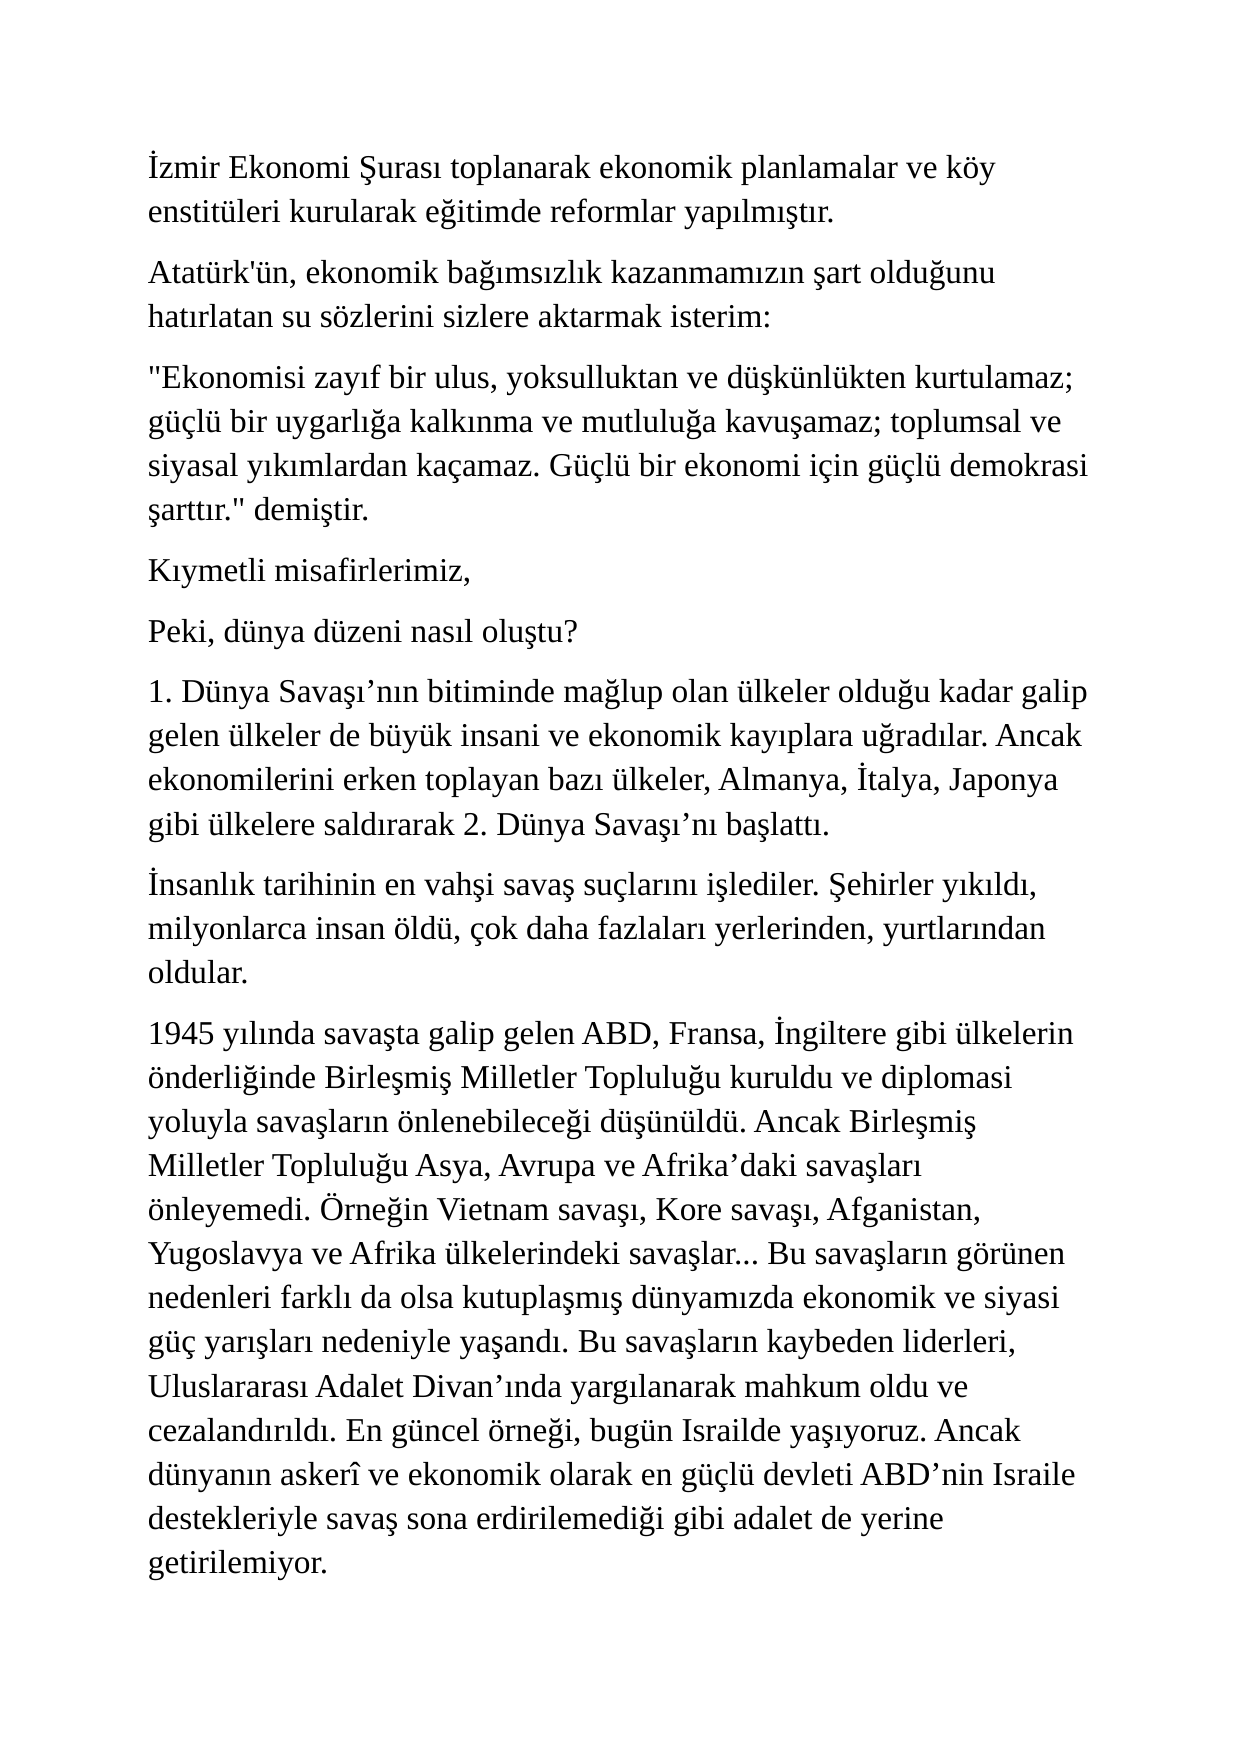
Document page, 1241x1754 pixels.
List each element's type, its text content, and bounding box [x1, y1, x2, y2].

text İzmir Ekonomi Şurası toplanarak ekonomik planlamalar ve köy enstitüleri kurularak eğitimde reformlar yapılmıştır. [148, 148, 1093, 230]
text Peki, dünya düzeni nasıl oluştu? [148, 611, 1093, 649]
text İnsanlık tarihinin en vahşi savaş suçlarını işlediler. Şehirler yıkıldı, milyonlarca insan öldü, çok daha fazlaları yerlerinden, yurtlarından oldular. [148, 864, 1093, 991]
text Atatürk'ün, ekonomik bağımsızlık kazanmamızın şart olduğunu hatırlatan su sözlerini sizlere aktarmak isterim: [148, 252, 1093, 335]
text 1945 yılında savaşta galip gelen ABD, Fransa, İngiltere gibi ülkelerin önderliğinde Birleşmiş Milletler Topluluğu kuruldu ve diplomasi yoluyla savaşların önlenebileceği düşünüldü. Ancak Birleşmiş Milletler Topluluğu Asya, Avrupa ve Afrika’daki savaşları önleyemedi. Örneğin Vietnam savaşı, Kore savaşı, Afganistan, Yugoslavya ve Afrika ülkelerindeki savaşlar... Bu savaşların görünen nedenleri farklı da olsa kutuplaşmış dünyamızda ekonomik ve siyasi güç yarışları nedeniyle yaşandı. Bu savaşların kaybeden liderleri, Uluslararası Adalet Divan’ında yargılanarak mahkum oldu ve cezalandırıldı. En güncel örneği, bugün Israilde yaşıyoruz. Ancak dünyanın askerî ve ekonomik olarak en güçlü devleti ABD’nin Israile destekleriyle savaş sona erdirilemediği gibi adalet de yerine getirilemiyor. [148, 1013, 1093, 1580]
text Kıymetli misafirlerimiz, [148, 550, 1093, 588]
text "Ekonomisi zayıf bir ulus, yoksulluktan ve düşkünlükten kurtulamaz; güçlü bir uygarlığa kalkınma ve mutluluğa kavuşamaz; toplumsal ve siyasal yıkımlardan kaçamaz. Güçlü bir ekonomi için güçlü demokrasi şarttır." demiştir. [148, 357, 1093, 528]
text 1. Dünya Savaşı’nın bitiminde mağlup olan ülkeler olduğu kadar galip gelen ülkeler de büyük insani ve ekonomik kayıplara uğradılar. Ancak ekonomilerini erken toplayan bazı ülkeler, Almanya, İtalya, Japonya gibi ülkelere saldırarak 2. Dünya Savaşı’nı başlattı. [148, 672, 1093, 842]
